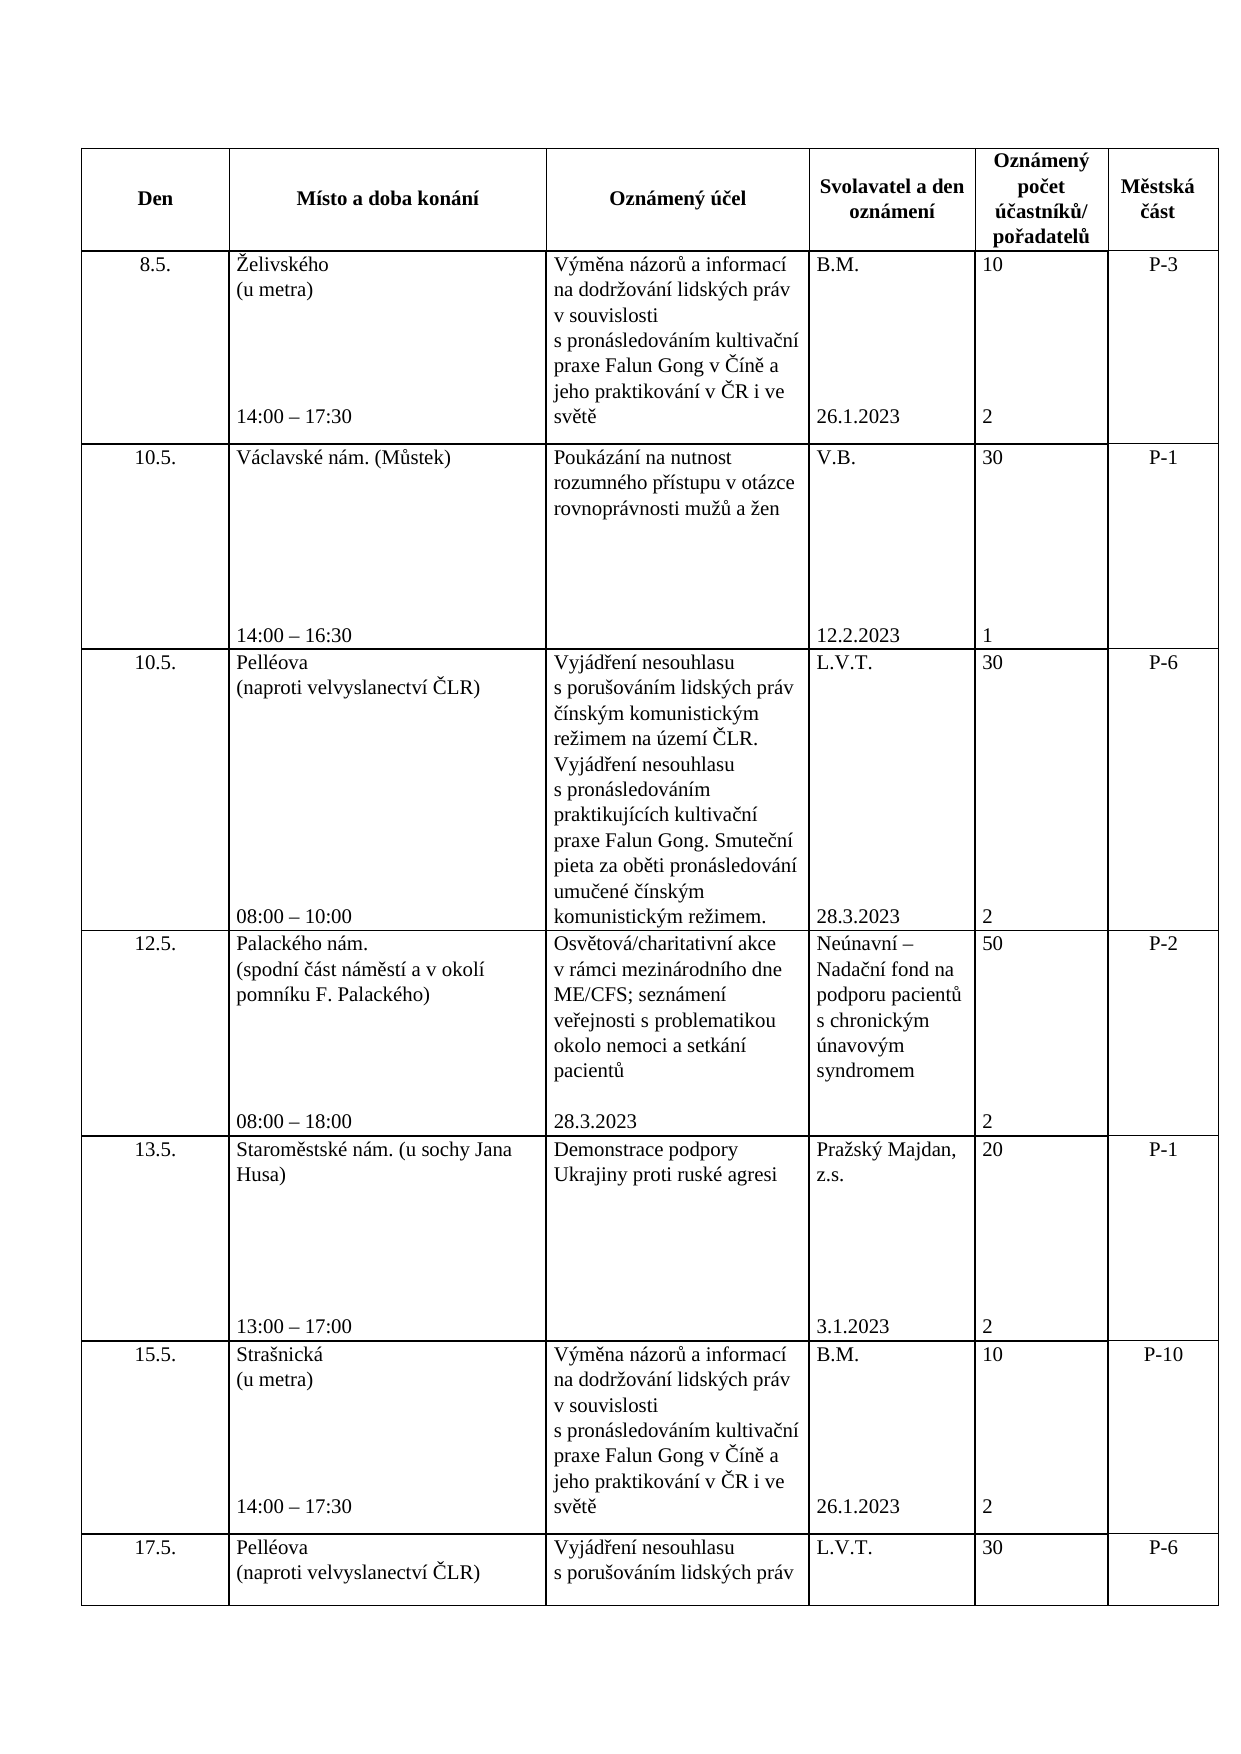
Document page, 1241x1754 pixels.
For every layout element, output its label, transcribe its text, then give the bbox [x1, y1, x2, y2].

table_cell P-3 [1109, 251, 1218, 443]
table_cell B.M. 26.1.2023 [810, 1342, 974, 1533]
table_header Místo a doba konání [230, 149, 546, 250]
table_cell Staroměstské nám. (u sochy Jana Husa) 13:00 – 17:00 [230, 1137, 545, 1340]
table_cell Pražský Majdan, z.s. 3.1.2023 [810, 1137, 974, 1340]
table_cell Osvětová/charitativní akce v rámci mezinárodního dne ME/CFS; seznámení veřejnosti s problematikou okolo nemoci a setkání pacientů 28.3.2023 [547, 931, 808, 1135]
table_cell P-6 [1109, 649, 1218, 930]
table_header Oznámený počet účastníků/ pořadatelů [976, 149, 1108, 250]
table_cell Palackého nám. (spodní část náměstí a v okolí pomníku F. Palackého) 08:00 – 18:00 [230, 931, 545, 1135]
table_cell P-1 [1109, 444, 1218, 648]
table_cell 10.5. [82, 650, 228, 930]
table_cell 20 2 [976, 1137, 1107, 1340]
table_cell 8.5. [82, 252, 228, 443]
table_cell 10 2 [976, 252, 1107, 443]
table_cell 50 2 [976, 931, 1107, 1135]
table_cell P-1 [1109, 1136, 1218, 1340]
table_cell 13.5. [82, 1137, 228, 1340]
table_cell V.B. 12.2.2023 [810, 445, 974, 648]
table_header Oznámený účel [547, 149, 809, 250]
table_cell Neúnavní – Nadační fond na podporu pacientů s chronickým únavovým syndromem [810, 931, 974, 1135]
table_header Svolavatel a den oznámení [810, 149, 975, 250]
table_cell 30 2 [976, 650, 1107, 930]
table_cell Poukázání na nutnost rozumného přístupu v otázce rovnoprávnosti mužů a žen [547, 445, 808, 648]
table_cell L.V.T. 28.3.2023 [810, 1535, 974, 1605]
table_cell 12.5. [82, 931, 228, 1135]
table_cell Výměna názorů a informací na dodržování lidských práv v souvislosti s pronásledováním kultivační praxe Falun Gong v Číně a jeho praktikování v ČR i ve světě [547, 1342, 808, 1533]
table_cell 17.5. [82, 1535, 228, 1605]
table_cell P-6 [1109, 1534, 1218, 1605]
table_header Den [82, 149, 229, 250]
table_cell B.M. 26.1.2023 [810, 252, 974, 443]
table_cell Pelléova (naproti velvyslanectví ČLR) 08:00 – 10:00 [230, 650, 545, 930]
table_cell P-2 [1109, 931, 1218, 1135]
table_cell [547, 1535, 808, 1605]
table_cell Demonstrace podpory Ukrajiny proti ruské agresi [547, 1137, 808, 1340]
table_cell L.V.T. 28.3.2023 [810, 650, 974, 930]
table_cell Výměna názorů a informací na dodržování lidských práv v souvislosti s pronásledováním kultivační praxe Falun Gong v Číně a jeho praktikování v ČR i ve světě [547, 252, 808, 443]
table_cell P-10 [1109, 1341, 1218, 1533]
table_cell 30 2 [976, 1535, 1107, 1605]
table_cell 30 1 [976, 445, 1107, 648]
table_cell 10.5. [82, 445, 228, 648]
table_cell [230, 1535, 545, 1605]
table_cell Strašnická (u metra) 14:00 – 17:30 [230, 1342, 545, 1533]
table_cell Želivského (u metra) 14:00 – 17:30 [230, 252, 545, 443]
table_cell 10 2 [976, 1342, 1107, 1533]
table_header Městská část [1109, 149, 1218, 250]
table_cell 15.5. [82, 1342, 228, 1533]
table_cell Václavské nám. (Můstek) 14:00 – 16:30 [230, 445, 545, 648]
